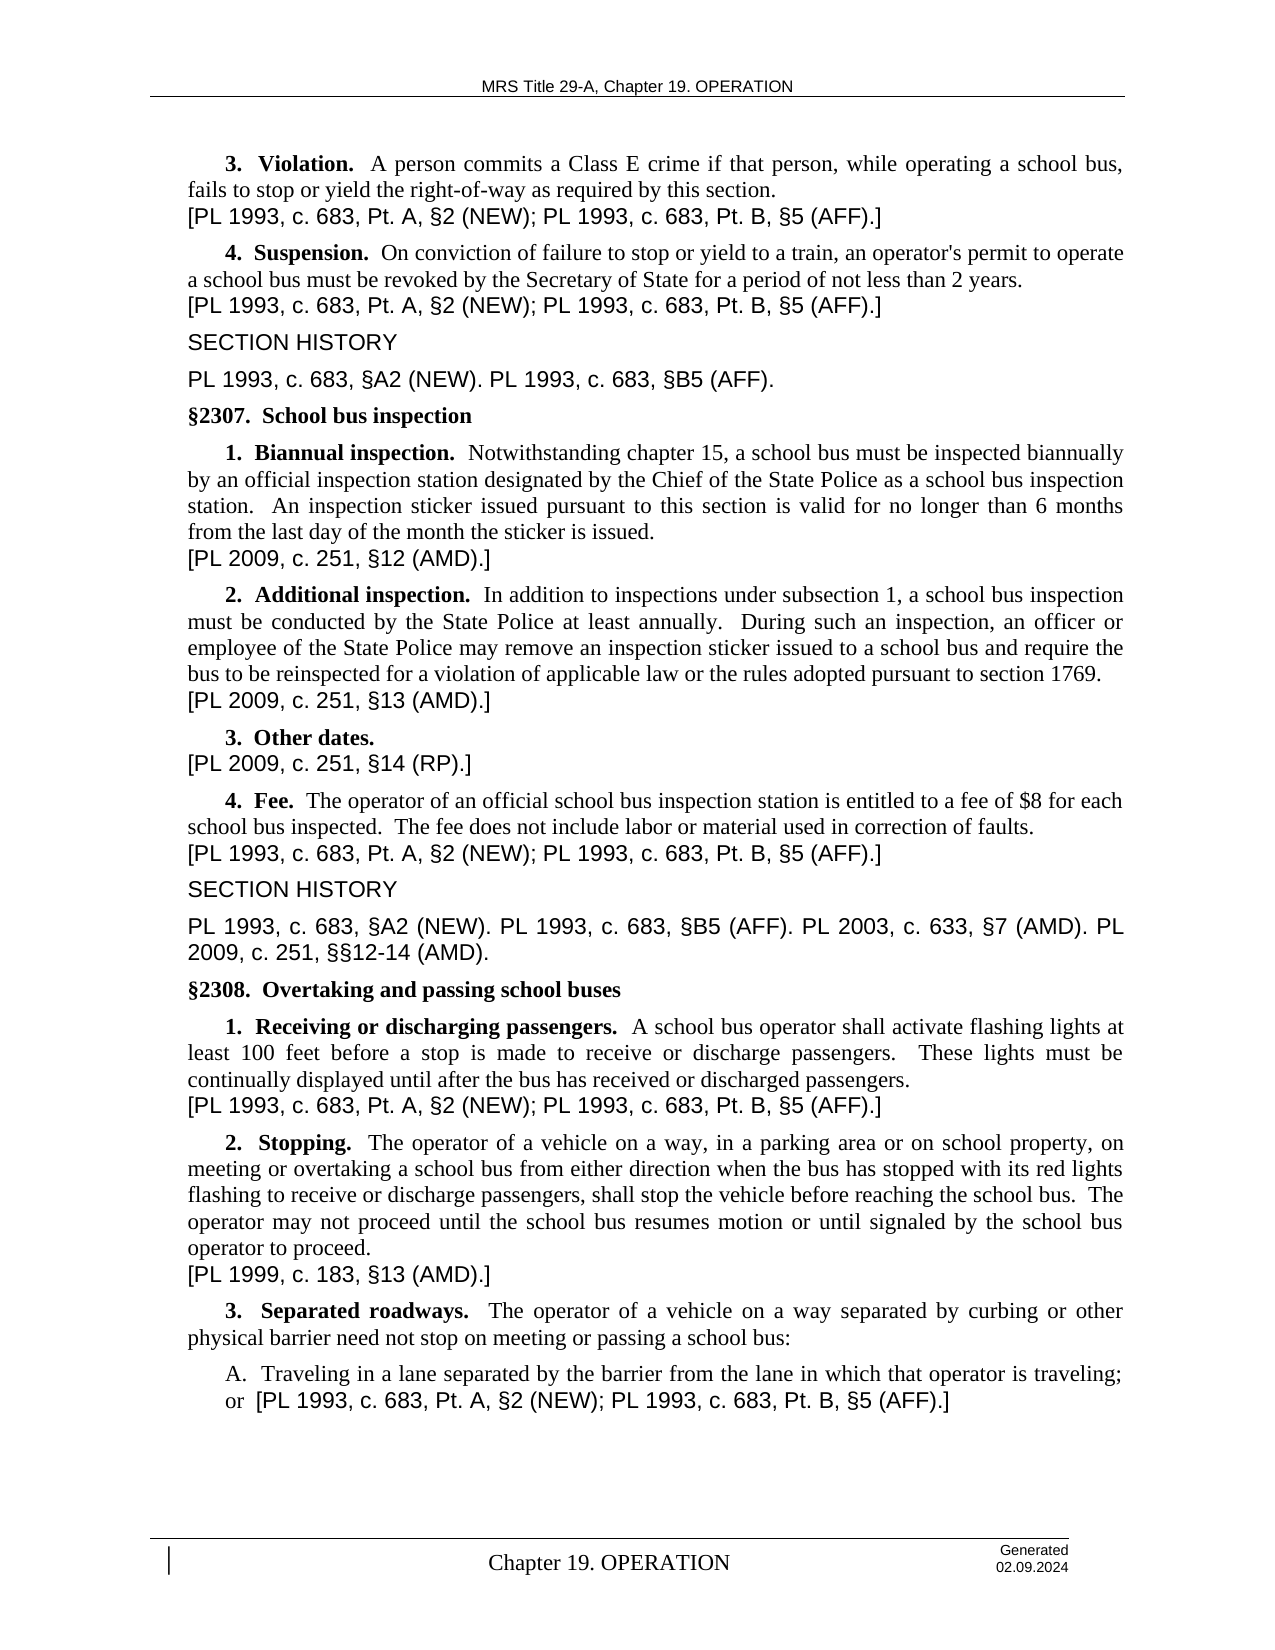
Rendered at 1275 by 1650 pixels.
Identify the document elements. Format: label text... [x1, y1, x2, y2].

text [PL 1993, c. 683, Pt. A, §2 (NEW); PL 1993, c. 683, Pt. B, §5 (AFF).] [187, 839, 1125, 866]
text [PL 1993, c. 683, Pt. A, §2 (NEW); PL 1993, c. 683, Pt. B, §5 (AFF).] [187, 292, 1125, 318]
text 2. Stopping. The operator of a vehicle on a way, in a parking area or on school property, on meeting or overtaking a school bus from either direction when the bus has stopped with its red lights flashing to receive or discharge passengers, shall stop the vehicle before reaching the school bus. The operator may not proceed until the school bus resumes motion or until signaled by the school bus operator to proceed. [187, 1129, 1125, 1261]
text [PL 1993, c. 683, Pt. A, §2 (NEW); PL 1993, c. 683, Pt. B, §5 (AFF).] [187, 1092, 1125, 1118]
text [PL 1999, c. 183, §13 (AMD).] [187, 1261, 1125, 1287]
text [PL 2009, c. 251, §12 (AMD).] [187, 545, 1125, 571]
text [PL 2009, c. 251, §14 (RP).] [187, 750, 1125, 776]
text 2. Additional inspection. In addition to inspections under subsection 1, a school bus inspection must be conducted by the State Police at least annually. During such an inspection, an officer or employee of the State Police may remove an inspection sticker issued to a school bus and require the bus to be reinspected for a violation of applicable law or the rules adopted pursuant to section 1769. [187, 581, 1125, 687]
text 3. Other dates. [187, 724, 1125, 750]
text 1. Biannual inspection. Notwithstanding chapter 15, a school bus must be inspected biannually by an official inspection station designated by the Chief of the State Police as a school bus inspection station. An inspection sticker issued pursuant to this section is valid for no longer than 6 months from the last day of the month the sticker is issued. [187, 439, 1125, 545]
text 3. Violation. A person commits a Class E crime if that person, while operating a school bus, fails to stop or yield the right-of-way as required by this section. [187, 150, 1125, 203]
text 4. Fee. The operator of an official school bus inspection station is entitled to a fee of $8 for each school bus inspected. The fee does not include labor or material used in correction of faults. [187, 787, 1125, 839]
text SECTION HISTORY [187, 876, 1125, 903]
text §2307. School bus inspection [187, 402, 1125, 429]
text SECTION HISTORY [187, 329, 1125, 355]
text 4. Suspension. On conviction of failure to stop or yield to a train, an operator's permit to operate a school bus must be revoked by the Secretary of State for a period of not less than 2 years. [187, 239, 1125, 292]
text §2308. Overtaking and passing school buses [187, 976, 1125, 1002]
text PL 1993, c. 683, §A2 (NEW). PL 1993, c. 683, §B5 (AFF). [187, 366, 1125, 392]
text 1. Receiving or discharging passengers. A school bus operator shall activate flashing lights at least 100 feet before a stop is made to receive or discharge passengers. These lights must be continually displayed until after the bus has received or discharged passengers. [187, 1013, 1125, 1092]
text PL 1993, c. 683, §A2 (NEW). PL 1993, c. 683, §B5 (AFF). PL 2003, c. 633, §7 (AMD). PL 2009, c. 251, §§12-14 (AMD). [187, 913, 1125, 966]
text 3. Separated roadways. The operator of a vehicle on a way separated by curbing or other physical barrier need not stop on meeting or passing a school bus: [187, 1297, 1125, 1350]
text [PL 2009, c. 251, §13 (AMD).] [187, 687, 1125, 713]
text A. Traveling in a lane separated by the barrier from the lane in which that operator is traveling; or [PL 1993, c. 683, Pt. A, §2 (NEW); PL 1993, c. 683, Pt. B, §5 (AFF).] [225, 1360, 1125, 1413]
text [PL 1993, c. 683, Pt. A, §2 (NEW); PL 1993, c. 683, Pt. B, §5 (AFF).] [187, 203, 1125, 229]
